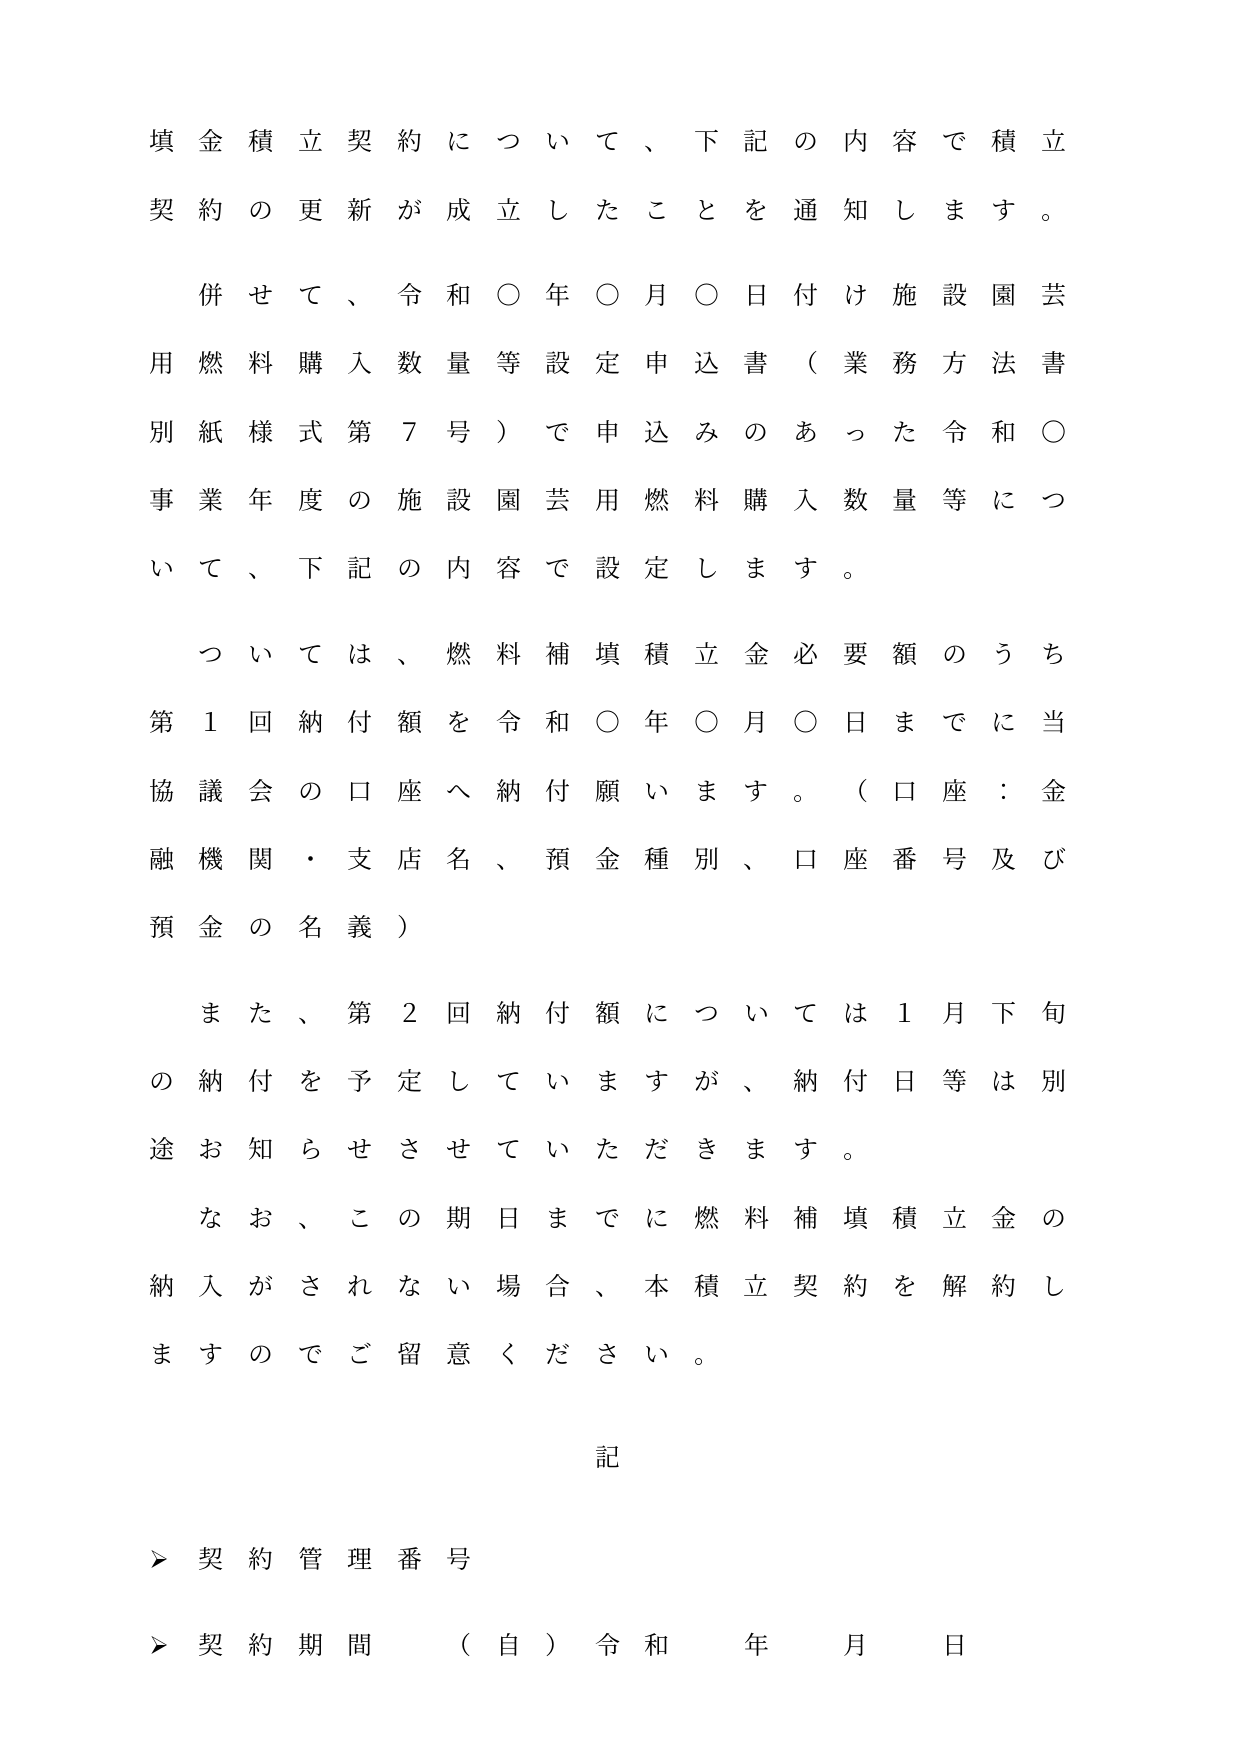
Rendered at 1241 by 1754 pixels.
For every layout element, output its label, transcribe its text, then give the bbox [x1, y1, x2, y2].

text また、第２回納付額については１月下旬の納付を予定していますが、納付日等は別途お知らせさせていただきます。 [149, 977, 1091, 1182]
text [149, 106, 1091, 243]
text なお、この期日までに燃料補填積立金の納入がされない場合、本積立契約を解約しますのでご留意ください。 [149, 1182, 1091, 1387]
text ついては、燃料補填積立金必要額のうち第１回納付額を令和○年○月○日までに当協議会の口座へ納付願います。（口座：金融機関・支店名、預金種別、口座番号及び預金の名義） [149, 618, 1091, 960]
text 併せて、令和○年○月○日付け施設園芸用燃料購入数量等設定申込書（業務方法書別紙様式第７号）で申込みのあった令和〇事業年度の施設園芸用燃料購入数量等について、下記の内容で設定します。 [149, 260, 1091, 601]
text 記 [149, 1421, 1091, 1490]
list 契約管理番号 [149, 1524, 1091, 1592]
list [149, 1609, 1091, 1678]
